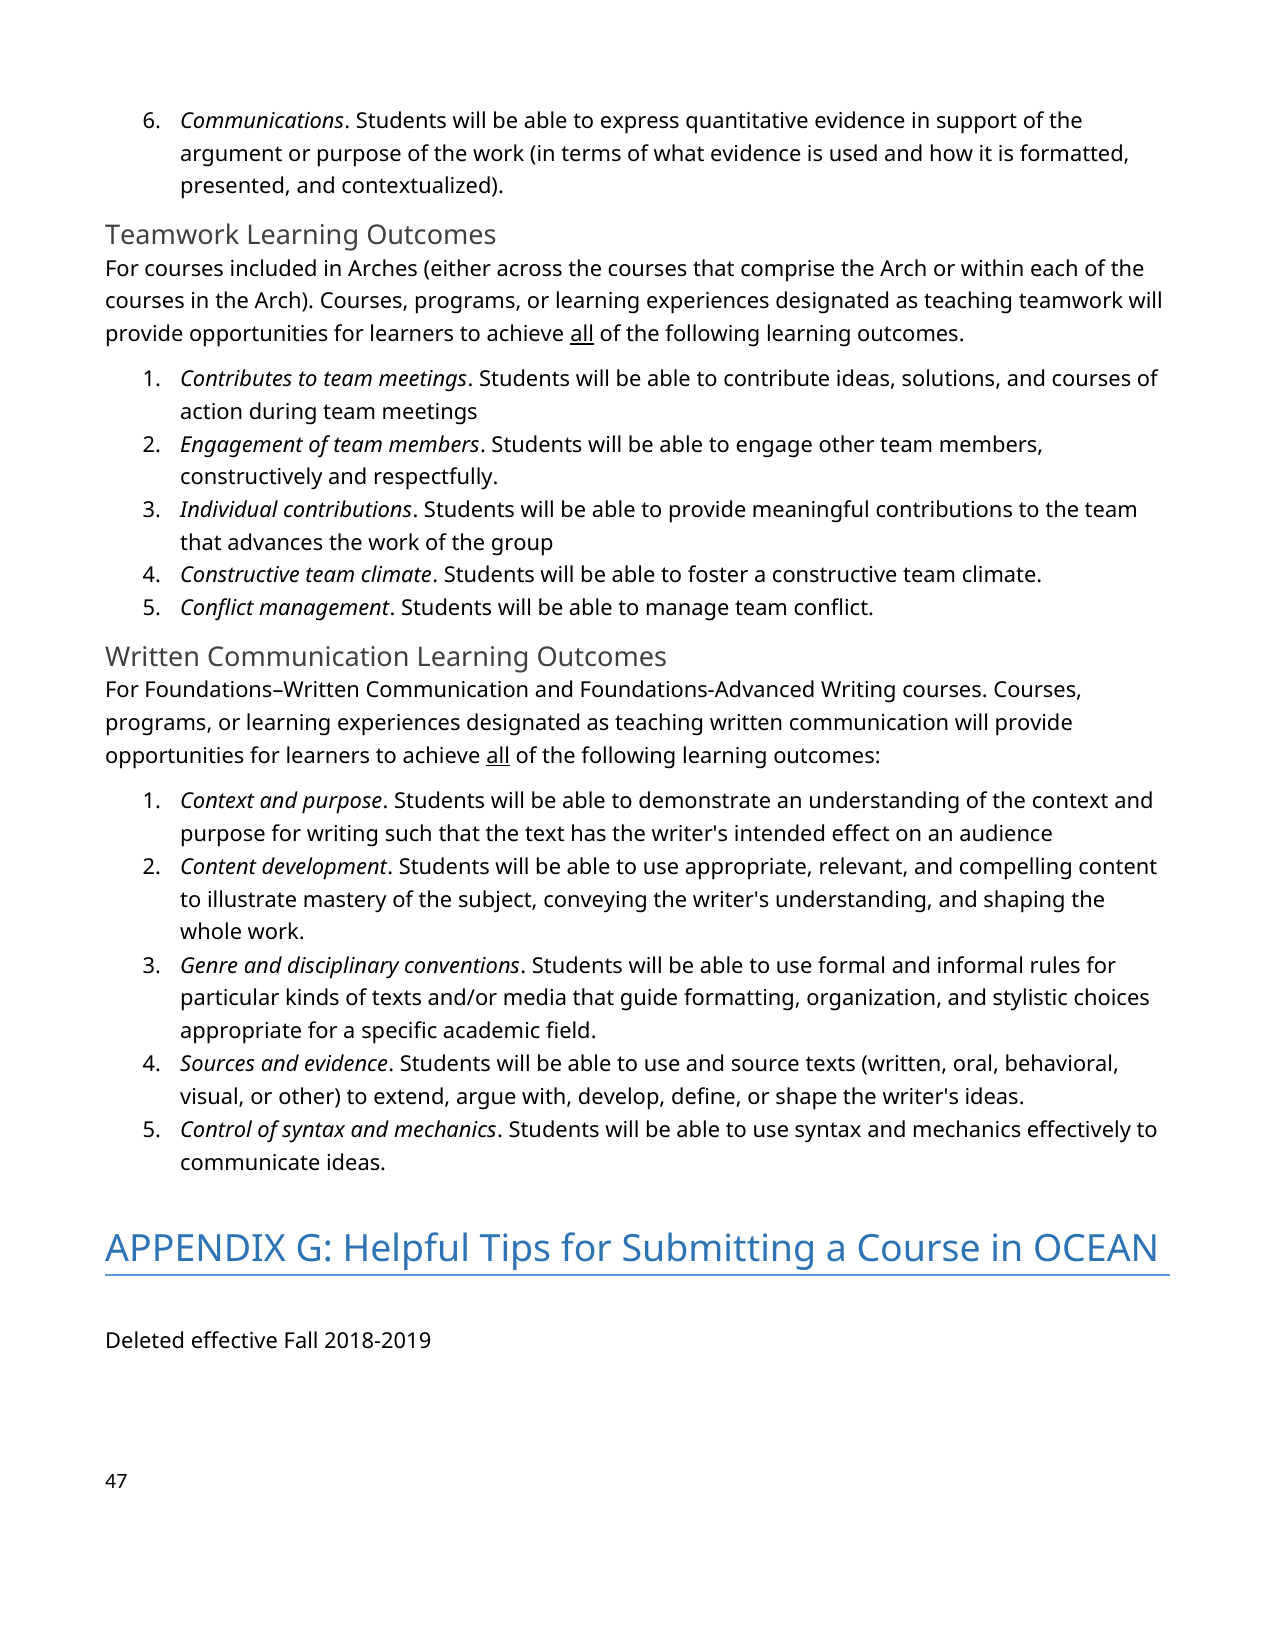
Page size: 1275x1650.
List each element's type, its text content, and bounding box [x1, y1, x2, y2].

subtitle APPENDIX G: Helpful Tips for Submitting a Course in OCEAN [105, 1221, 1170, 1274]
text Deleted effective Fall 2018-2019 [105, 1325, 1170, 1355]
subtitle Teamwork Learning Outcomes [105, 216, 1170, 252]
text For Foundations–Written Communication and Foundations-Advanced Writing courses. Courses, programs, or learning experiences designated as teaching written communication will provide opportunities for learners to achieve all of the following learning outcomes: [105, 674, 1170, 769]
list Control of syntax and mechanics. Students will be able to use syntax and mechanics effectively to communicate ideas. [142, 1114, 1170, 1177]
list Content development. Students will be able to use appropriate, relevant, and compelling content to illustrate mastery of the subject, conveying the writer's understanding, and shaping the whole work. [142, 851, 1170, 946]
list Communications. Students will be able to express quantitative evidence in support of the argument or purpose of the work (in terms of what evidence is used and how it is formatted, presented, and contextualized). [142, 105, 1170, 200]
list Constructive team climate. Students will be able to foster a constructive team climate. [142, 559, 1170, 589]
list Engagement of team members. Students will be able to engage other team members, constructively and respectfully. [142, 428, 1170, 491]
list Conflict management. Students will be able to manage team conflict. [142, 592, 1170, 622]
list Contributes to team meetings. Students will be able to contribute ideas, solutions, and courses of action during team meetings [142, 363, 1170, 426]
text For courses included in Arches (either across the courses that comprise the Arch or within each of the courses in the Arch). Courses, programs, or learning experiences designated as teaching teamwork will provide opportunities for learners to achieve all of the following learning outcomes. [105, 252, 1170, 348]
list Context and purpose. Students will be able to demonstrate an understanding of the context and purpose for writing such that the text has the writer's intended effect on an audience [142, 785, 1170, 847]
subtitle Written Communication Learning Outcomes [105, 637, 1170, 674]
list Genre and disciplinary conventions. Students will be able to use formal and informal rules for particular kinds of texts and/or media that guide formatting, organization, and stylistic choices appropriate for a specific academic field. [142, 949, 1170, 1045]
list Individual contributions. Students will be able to provide meaningful contributions to the team that advances the work of the group [142, 494, 1170, 556]
list Sources and evidence. Students will be able to use and source texts (written, oral, behavioral, visual, or other) to extend, argue with, develop, define, or shape the writer's ideas. [142, 1048, 1170, 1111]
